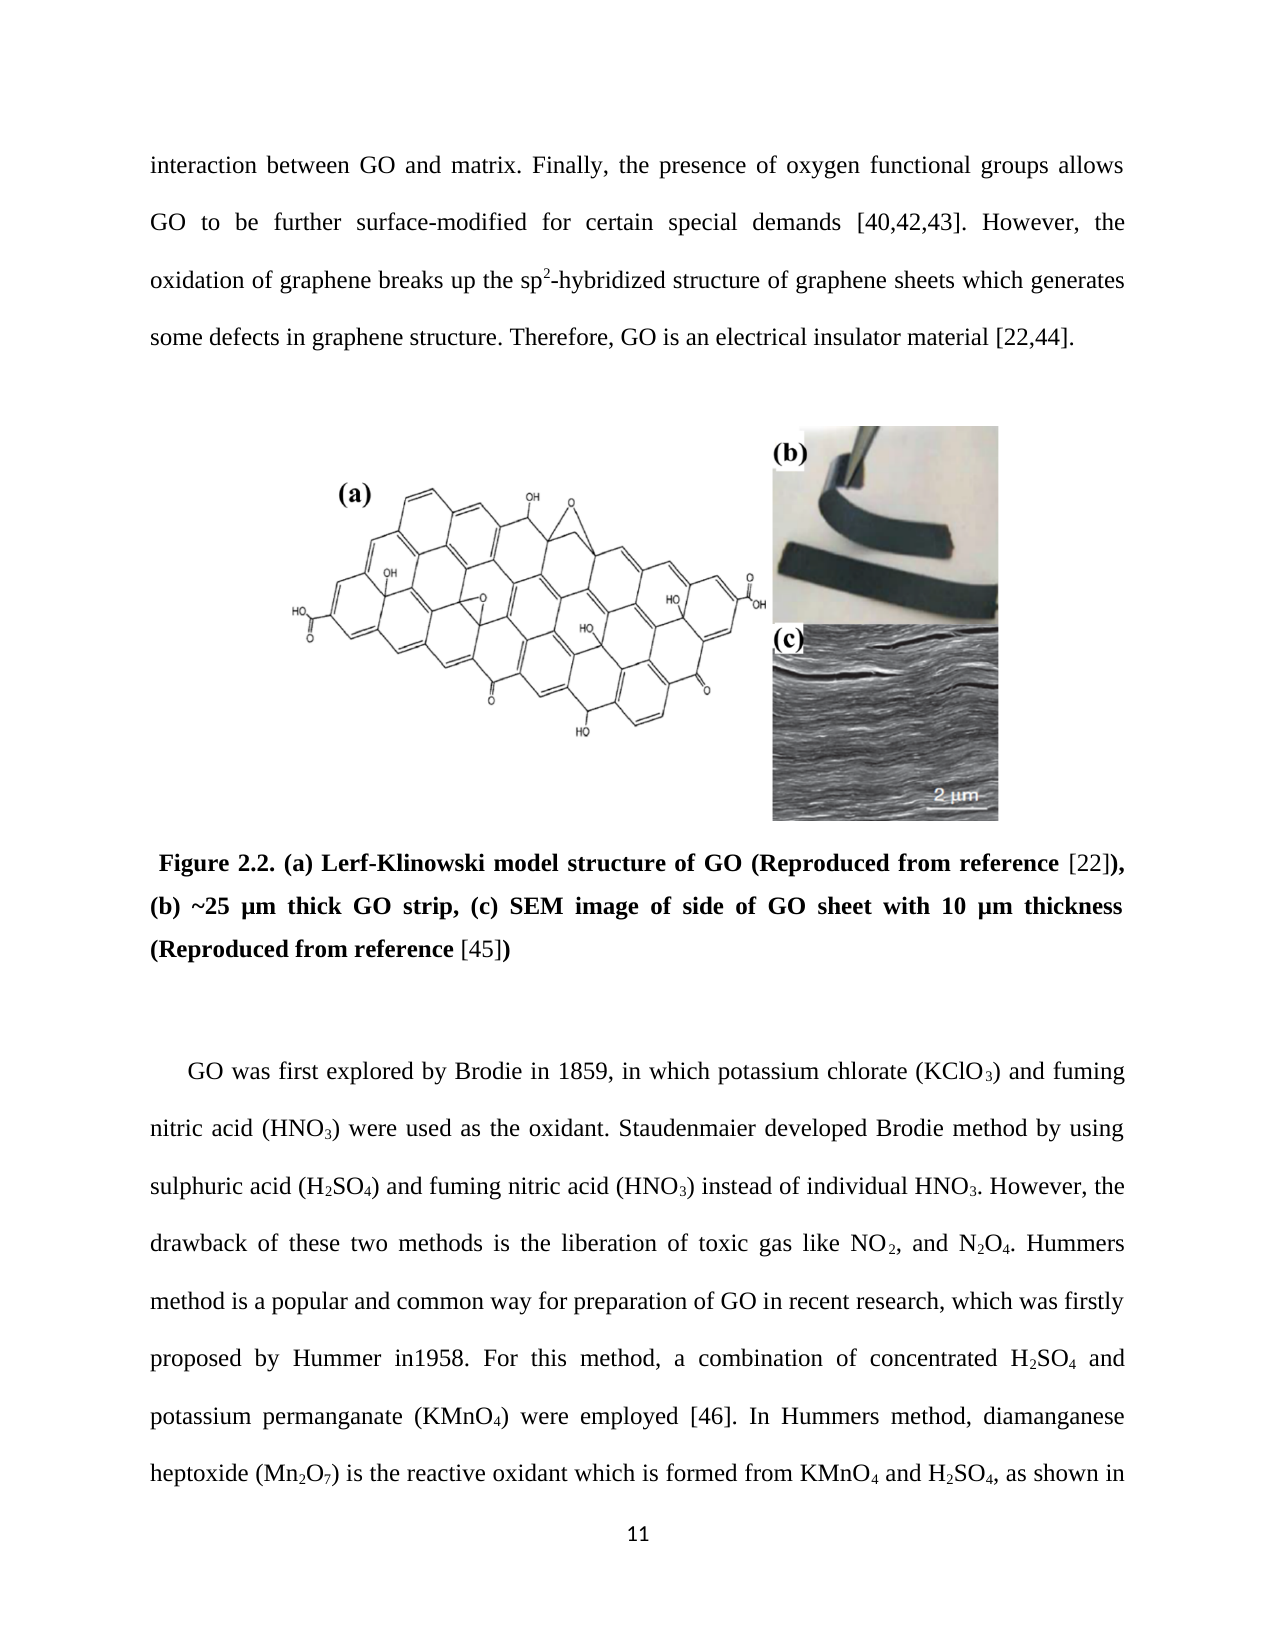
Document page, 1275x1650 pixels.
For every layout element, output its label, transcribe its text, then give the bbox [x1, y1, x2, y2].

text Figure 2.2. (a) Lerf-Klinowski model structure of GO (Reproduced from reference [22]), (b) ~25 μm thick GO strip, (c) SEM image of side of GO sheet with 10 μm thickness (Reproduced from reference [45]) [150, 848, 1125, 963]
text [150, 1056, 1125, 1487]
picture [276, 426, 999, 821]
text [150, 150, 1125, 351]
